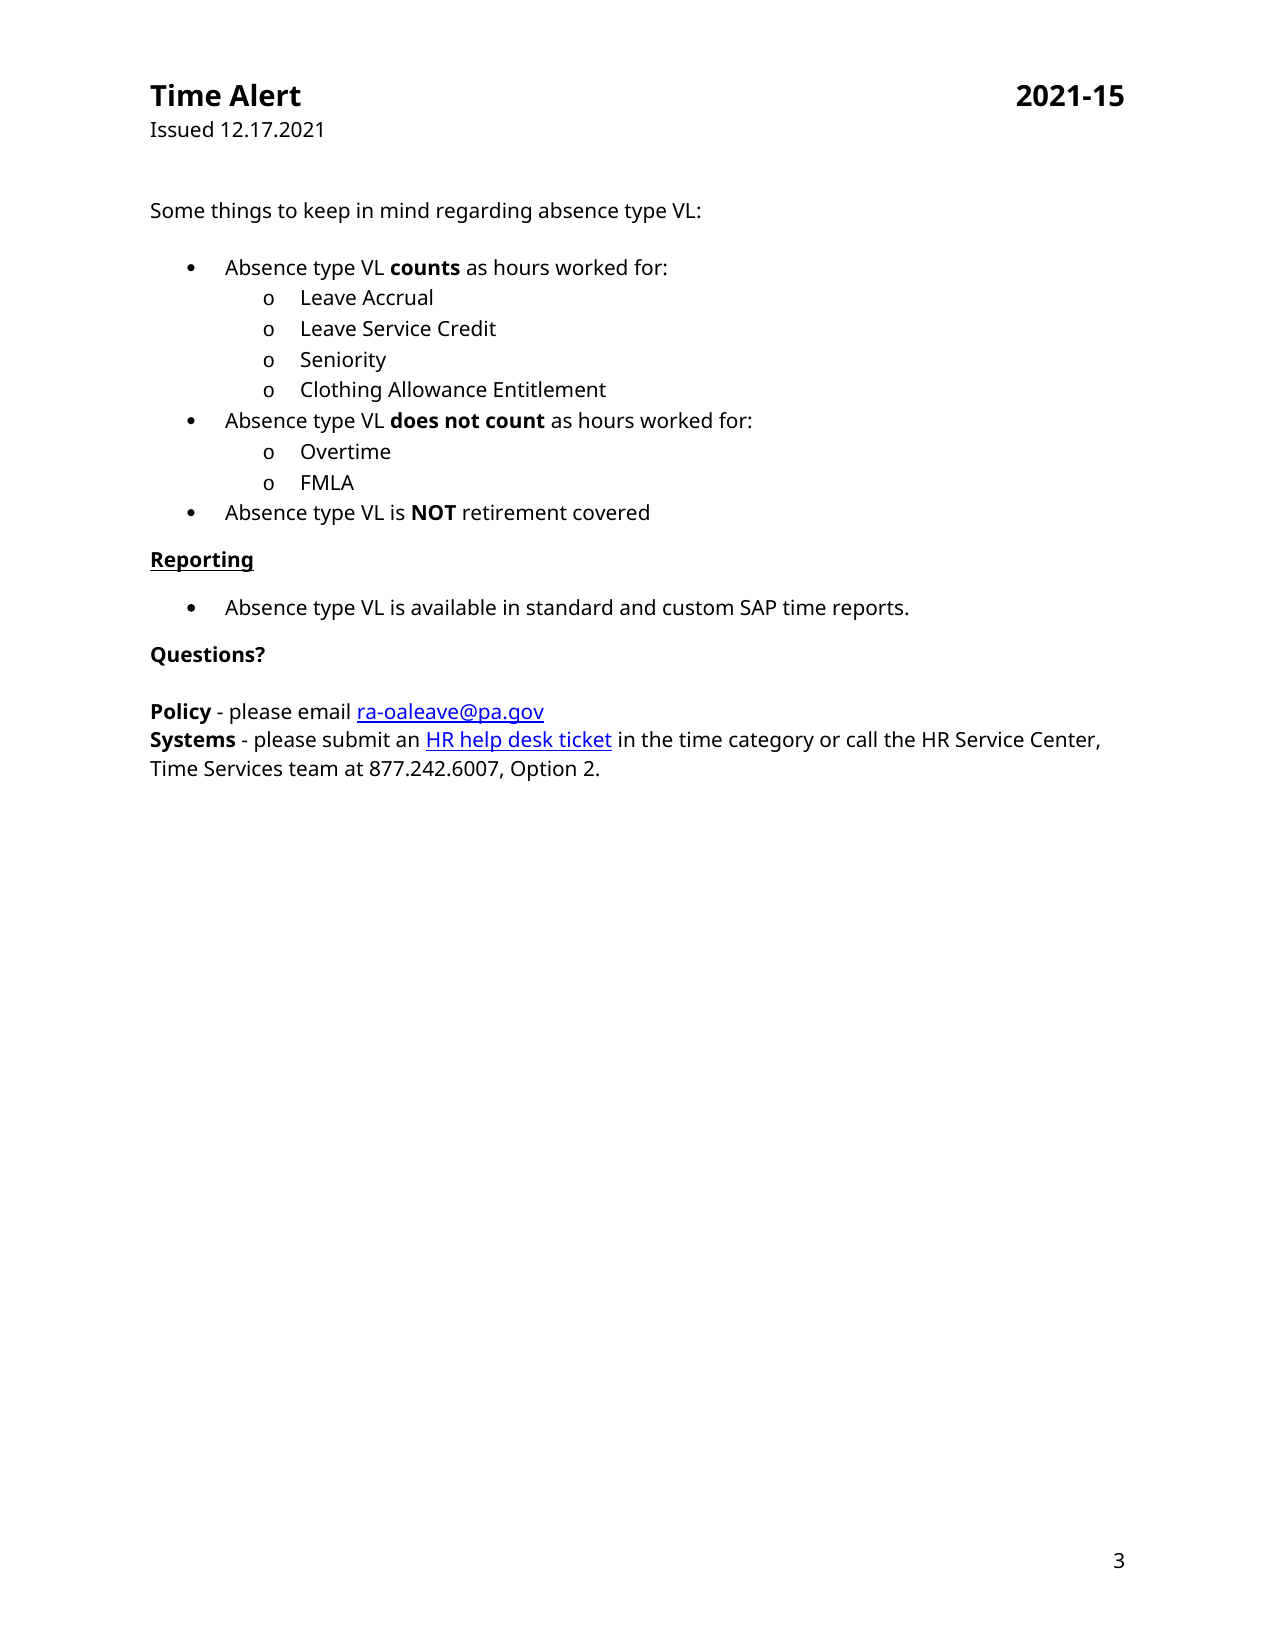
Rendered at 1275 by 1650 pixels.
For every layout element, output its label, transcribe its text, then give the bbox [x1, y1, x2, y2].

list Absence type VL does not count as hours worked for: [187, 406, 1125, 435]
text Some things to keep in mind regarding absence type VL: [150, 196, 1125, 224]
list Leave Service Credit [262, 314, 1125, 343]
text Questions? [150, 640, 1125, 669]
list Absence type VL is available in standard and custom SAP time reports. [187, 593, 1125, 621]
list Absence type VL is NOT retirement covered [187, 498, 1125, 527]
text Reporting [150, 546, 1125, 574]
text Systems - please submit an HR help desk ticket in the time category or call the HR Service Center, Time Services team at 877.242.6007, Option 2. [150, 726, 1125, 782]
list Absence type VL counts as hours worked for: [187, 253, 1125, 281]
list Clothing Allowance Entitlement [262, 376, 1125, 404]
list Leave Accrual [262, 283, 1125, 312]
list Seniority [262, 345, 1125, 373]
list FMLA [262, 468, 1125, 496]
text Policy - please email ra-oaleave@pa.gov [150, 697, 1125, 726]
list Overtime [262, 437, 1125, 465]
